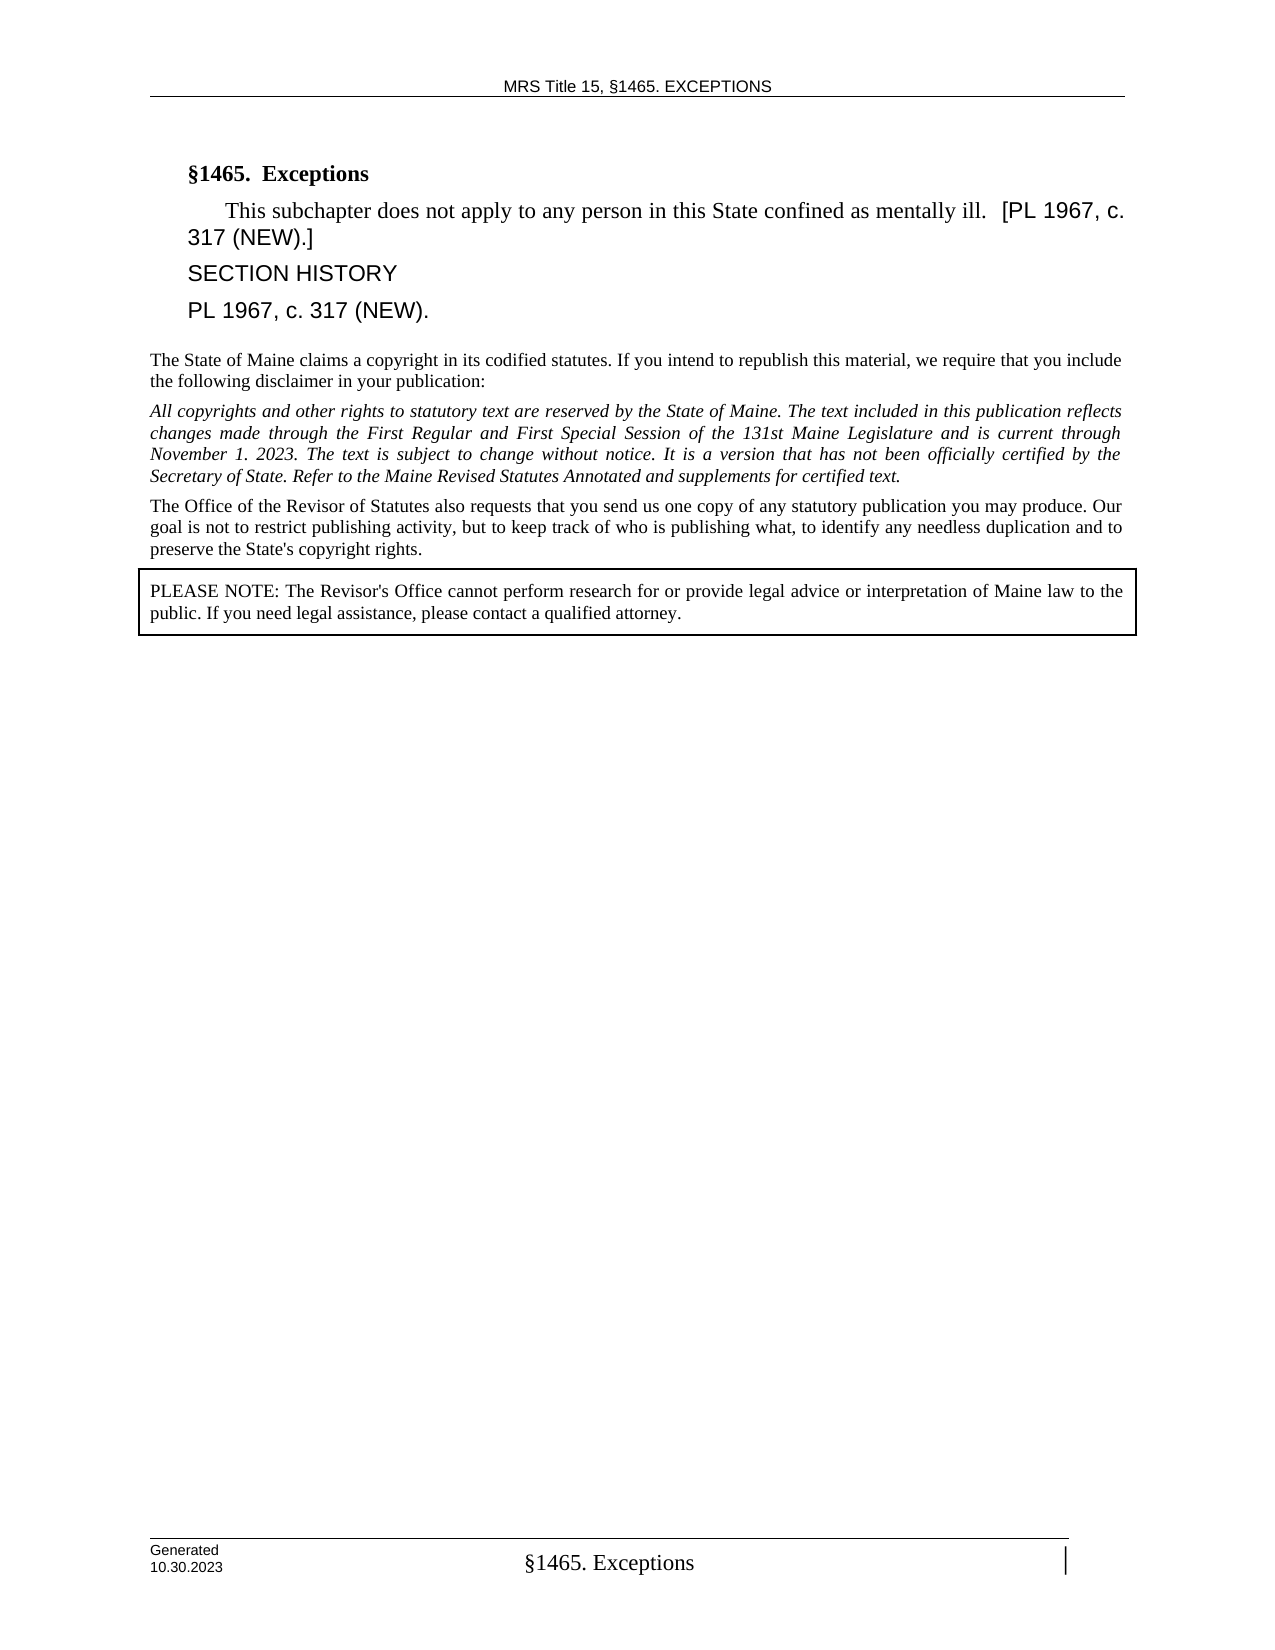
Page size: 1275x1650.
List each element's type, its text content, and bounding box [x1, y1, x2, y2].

text SECTION HISTORY [187, 260, 1125, 287]
text The State of Maine claims a copyright in its codified statutes. If you intend to republish this material, we require that you include the following disclaimer in your publication: [150, 348, 1125, 392]
text PLEASE NOTE: The Revisor's Office cannot perform research for or provide legal advice or interpretation of Maine law to the public. If you need legal assistance, please contact a qualified attorney. [140, 570, 1135, 634]
text §1465. Exceptions [187, 160, 1125, 187]
text PL 1967, c. 317 (NEW). [187, 297, 1125, 323]
text All copyrights and other rights to statutory text are reserved by the State of Maine. The text included in this publication reflects changes made through the First Regular and First Special Session of the 131st Maine Legislature and is current through November 1. 2023 . The text is subject to change without notice. It is a version that has not been officially certified by the Secretary of State. Refer to the Maine Revised Statutes Annotated and supplements for certified text. [150, 400, 1125, 486]
text The Office of the Revisor of Statutes also requests that you send us one copy of any statutory publication you may produce. Our goal is not to restrict publishing activity, but to keep track of who is publishing what, to identify any needless duplication and to preserve the State's copyright rights. [150, 494, 1125, 559]
text This subchapter does not apply to any person in this State confined as mentally ill. [PL 1967, c. 317 (NEW).] [187, 197, 1125, 250]
